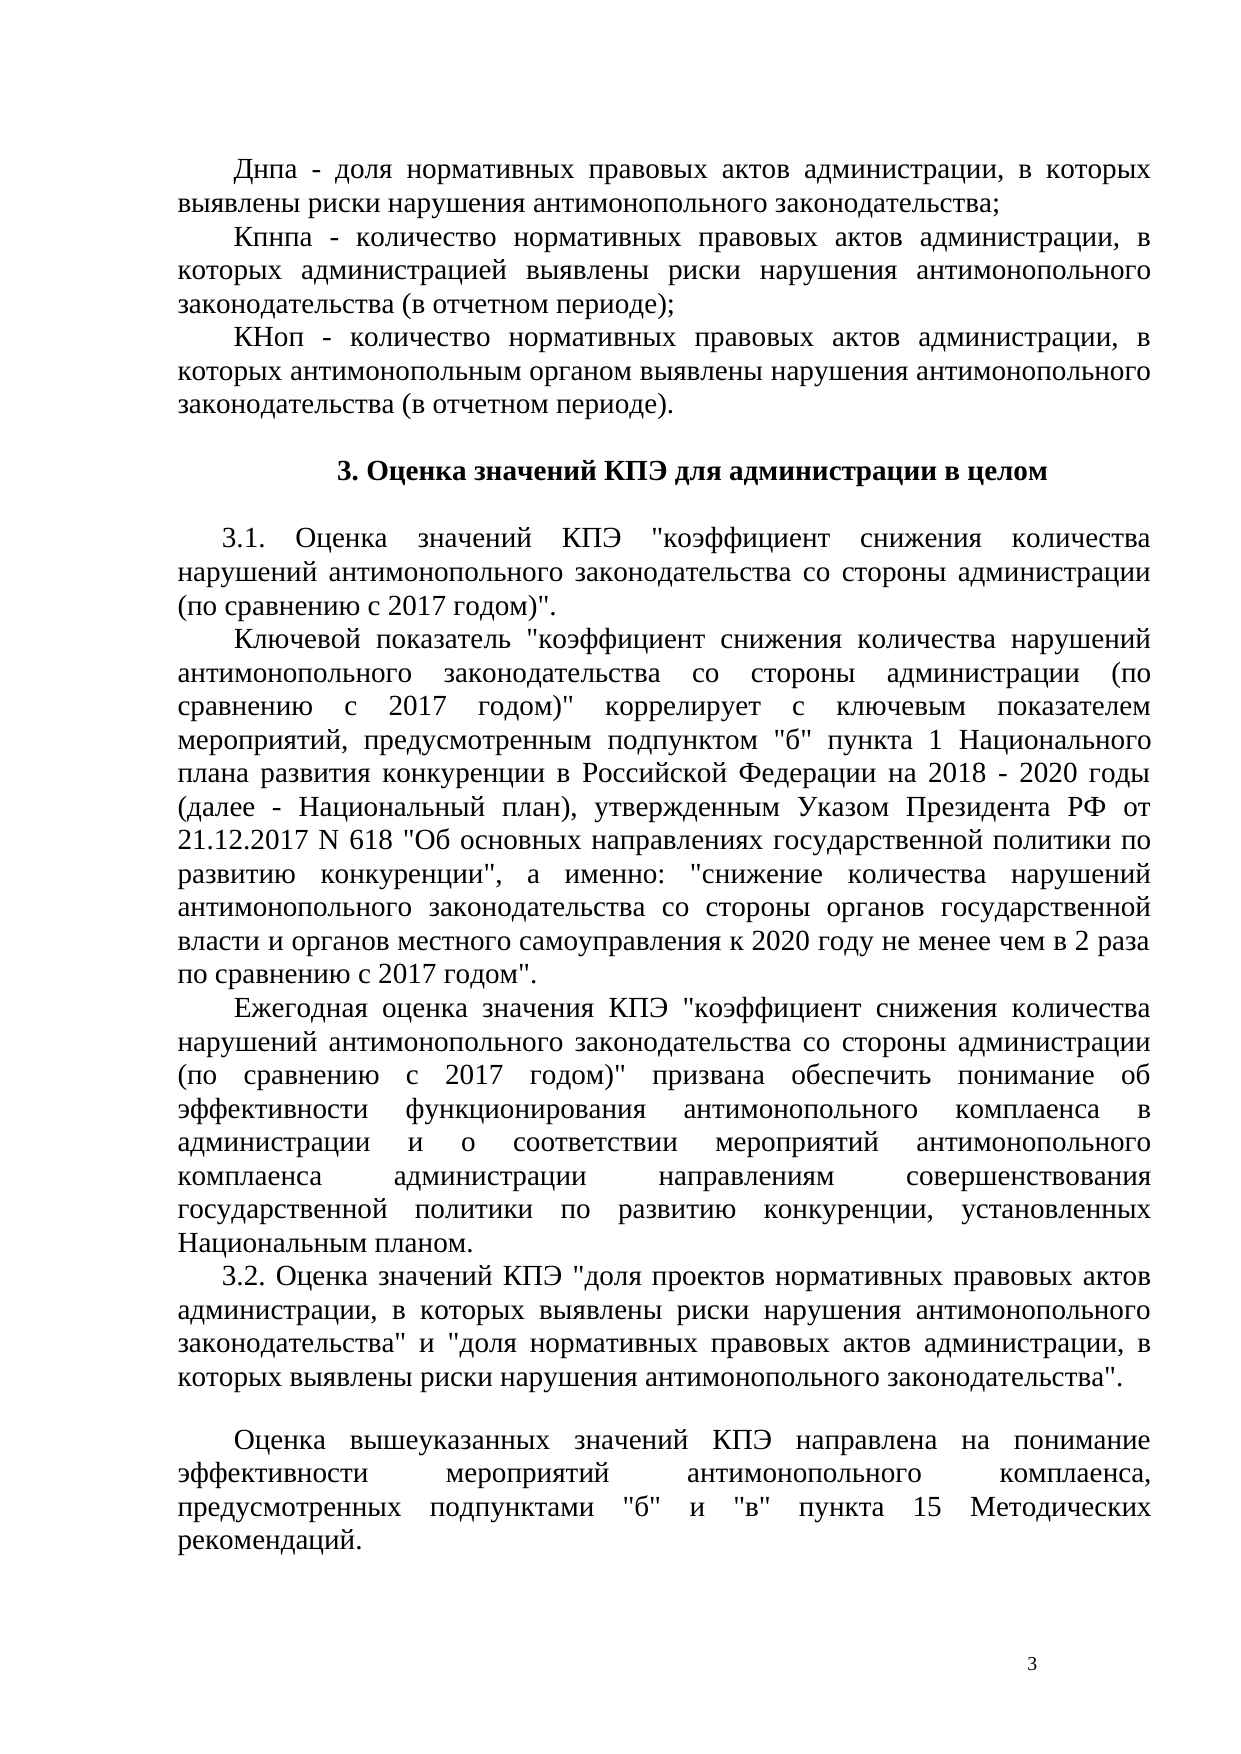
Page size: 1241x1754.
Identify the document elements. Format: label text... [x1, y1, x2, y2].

text 3.1. Оценка значений КПЭ "коэффициент снижения количества нарушений антимонопольного законодательства со стороны администрации (по сравнению с 2017 годом)". [177, 521, 1152, 621]
text Днпа - доля нормативных правовых актов администрации, в которых выявлены риски нарушения антимонопольного законодательства; [177, 152, 1152, 219]
text Оценка вышеуказанных значений КПЭ направлена на понимание эффективности мероприятий антимонопольного комплаенса, предусмотренных подпунктами "б" и "в" пункта 15 Методических рекомендаций. [177, 1422, 1152, 1556]
text 3. Оценка значений КПЭ для администрации в целом [177, 453, 1152, 487]
text 3.2. Оценка значений КПЭ "доля проектов нормативных правовых актов администрации, в которых выявлены риски нарушения антимонопольного законодательства" и "доля нормативных правовых актов администрации, в которых выявлены риски нарушения антимонопольного законодательства". [177, 1258, 1152, 1393]
text Кпнпа - количество нормативных правовых актов администрации, в которых администрацией выявлены риски нарушения антимонопольного законодательства (в отчетном периоде); [177, 219, 1152, 319]
text Ежегодная оценка значения КПЭ "коэффициент снижения количества нарушений антимонопольного законодательства со стороны администрации (по сравнению с 2017 годом)" призвана обеспечить понимание об эффективности функционирования антимонопольного комплаенса в администрации и о соответствии мероприятий антимонопольного комплаенса администрации направлениям совершенствования государственной политики по развитию конкуренции, установленных Национальным планом. [177, 990, 1152, 1258]
text Ключевой показатель "коэффициент снижения количества нарушений антимонопольного законодательства со стороны администрации (по сравнению с 2017 годом)" коррелирует с ключевым показателем мероприятий, предусмотренным подпунктом "б" пункта 1 Национального плана развития конкуренции в Российской Федерации на 2018 - 2020 годы (далее - Национальный план), утвержденным Указом Президента РФ от 21.12.2017 N 618 "Об основных направлениях государственной политики по развитию конкуренции", а именно: "снижение количества нарушений антимонопольного законодательства со стороны органов государственной власти и органов местного самоуправления к 2020 году не менее чем в 2 раза по сравнению с 2017 годом". [177, 621, 1152, 990]
